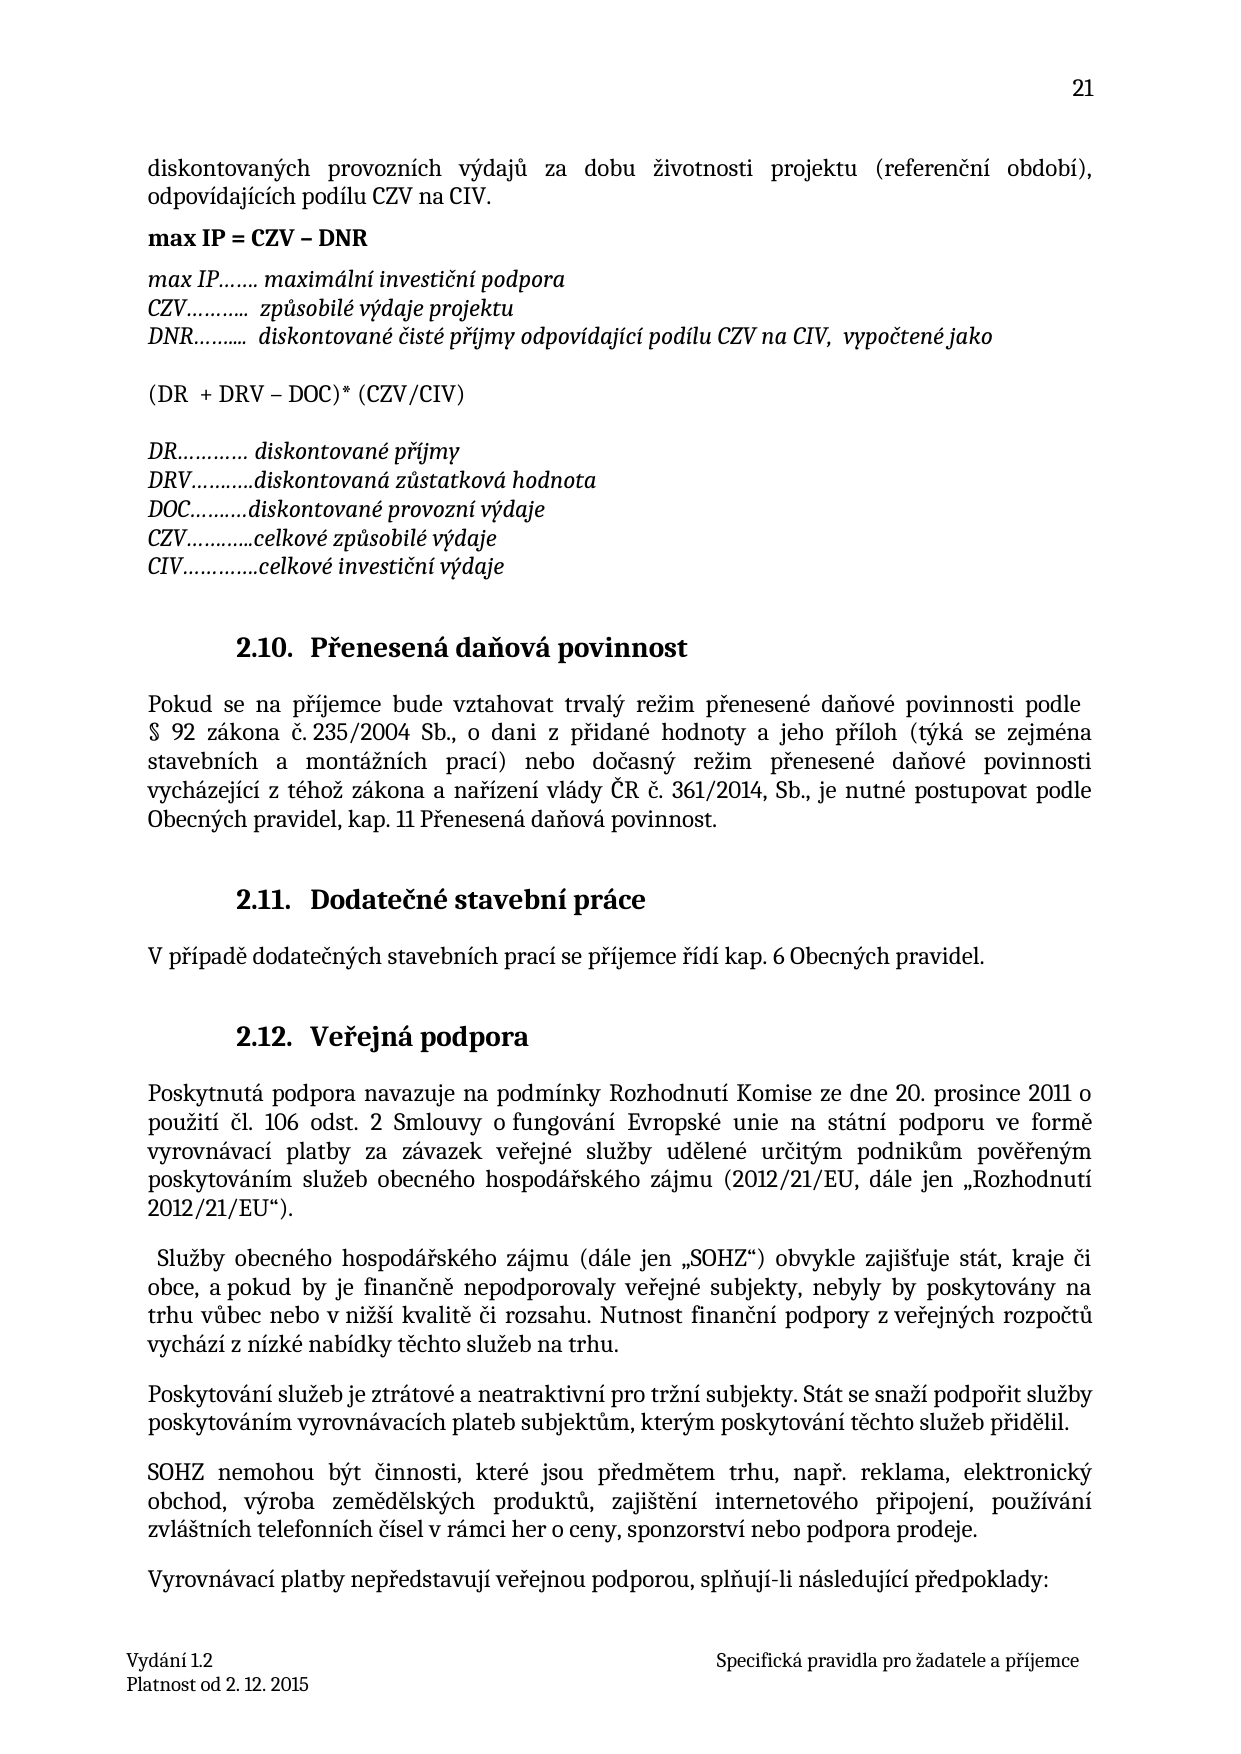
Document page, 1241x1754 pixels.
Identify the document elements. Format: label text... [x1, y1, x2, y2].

text SOHZ nemohou být činnosti, které jsou předmětem trhu, např. reklama, elektronický obchod, výroba zemědělských produktů, zajištění internetového připojení, používání zvláštních telefonních čísel v rámci her o ceny, sponzorství nebo podpora prodeje. [148, 1458, 1093, 1544]
text max IP……. maximální investiční podpora [148, 265, 1093, 293]
text Pokud se na příjemce bude vztahovat trvalý režim přenesené daňové povinnosti podle § 92 zákona č. 235/2004 Sb., o dani z přidané hodnoty a jeho příloh (týká se zejména stavebních a montážních prací) nebo dočasný režim přenesené daňové povinnosti vycházející z téhož zákona a nařízení vlády ČR č. 361/2014, Sb., je nutné postupovat podle Obecných pravidel, kap. 11 Přenesená daňová povinnost. [148, 689, 1093, 833]
text DNR…….... diskontované čisté příjmy odpovídající podílu CZV na CIV, vypočtené jako [148, 322, 1093, 351]
text DOC…….…diskontované provozní výdaje [148, 495, 1093, 523]
text DR………… diskontované příjmy [148, 437, 1093, 466]
text Vyrovnávací platby nepředstavují veřejnou podporou, splňují-li následující předpoklady: [148, 1565, 1093, 1594]
text CZV……….. způsobilé výdaje projektu [148, 293, 1093, 322]
text Poskytnutá podpora navazuje na podmínky Rozhodnutí Komise ze dne 20. prosince 2011 o použití čl. 106 odst. 2 Smlouvy o fungování Evropské unie na státní podporu ve formě vyrovnávací platby za závazek veřejné služby udělené určitým podnikům pověřeným poskytováním služeb obecného hospodářského zájmu (2012/21/EU, dále jen „Rozhodnutí 2012/21/EU“). [148, 1079, 1093, 1223]
text (DR + DRV – DOC)* (CZV/CIV) [148, 380, 1093, 408]
text max IP = CZV – DNR [148, 223, 1093, 252]
text DRV…….….diskontovaná zůstatková hodnota [148, 466, 1093, 495]
text Dodatečné stavební práce [236, 883, 1093, 917]
text Poskytování služeb je ztrátové a neatraktivní pro tržní subjekty. Stát se snaží podpořit služby poskytováním vyrovnávacích plateb subjektům, kterým poskytování těchto služeb přidělil. [148, 1379, 1093, 1437]
text Služby obecného hospodářského zájmu (dále jen „SOHZ“) obvykle zajišťuje stát, kraje či obce, a pokud by je finančně nepodporovaly veřejné subjekty, nebyly by poskytovány na trhu vůbec nebo v nižší kvalitě či rozsahu. Nutnost finanční podpory z veřejných rozpočtů vychází z nízké nabídky těchto služeb na trhu. [148, 1244, 1093, 1359]
text Přenesená daňová povinnost [236, 631, 1093, 664]
text CIV………….celkové investiční výdaje [148, 552, 1093, 581]
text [148, 153, 1093, 211]
text Veřejná podpora [236, 1021, 1093, 1054]
text V případě dodatečných stavebních prací se příjemce řídí kap. 6 Obecných pravidel. [148, 942, 1093, 971]
text CZV…….…..celkové způsobilé výdaje [148, 523, 1093, 552]
